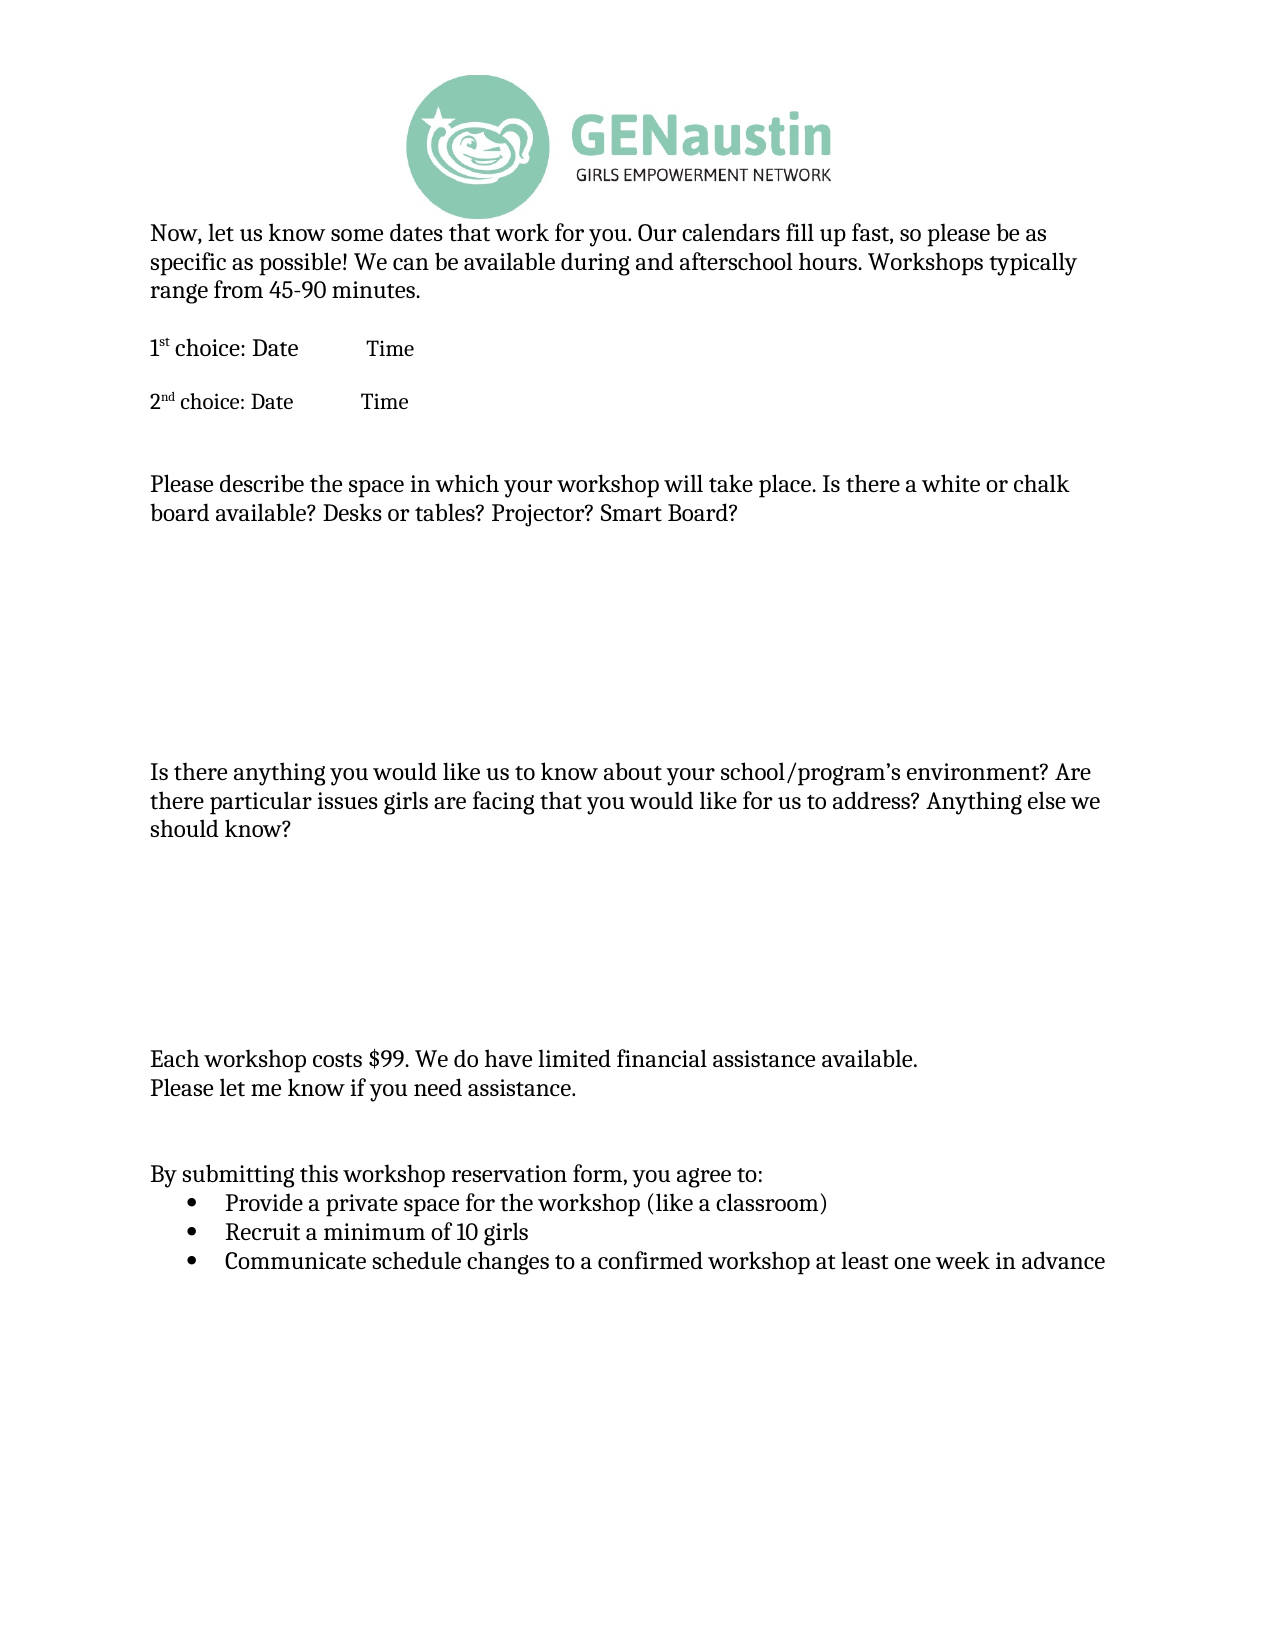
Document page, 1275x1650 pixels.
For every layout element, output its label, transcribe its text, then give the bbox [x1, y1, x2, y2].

list Communicate schedule changes to a confirmed workshop at least one week in advance [187, 1247, 1125, 1275]
text Please describe the space in which your workshop will take place. Is there a white or chalk board available? Desks or tables? Projector? Smart Board? [150, 470, 1125, 528]
list Recruit a minimum of 10 girls [187, 1218, 1125, 1247]
text Now, let us know some dates that work for you. Our calendars fill up fast, so please be as specific as possible! We can be available during and afterschool hours. Workshops typically range from 45-90 minutes. [150, 219, 1125, 305]
text Please let me know if you need assistance. [150, 1074, 1125, 1103]
text Is there anything you would like us to know about your school/program’s environment? Are there particular issues girls are facing that you would like for us to address? Anything else we should know? [150, 758, 1125, 844]
picture [406, 75, 869, 219]
text Each workshop costs $99. We do have limited financial assistance available. [150, 1045, 1125, 1074]
list Provide a private space for the workshop (like a classroom) [187, 1189, 1125, 1218]
text By submitting this workshop reservation form, you agree to: [150, 1160, 1125, 1189]
text 1st choice: Date Time 2nd choice: Date Time [150, 334, 1125, 415]
